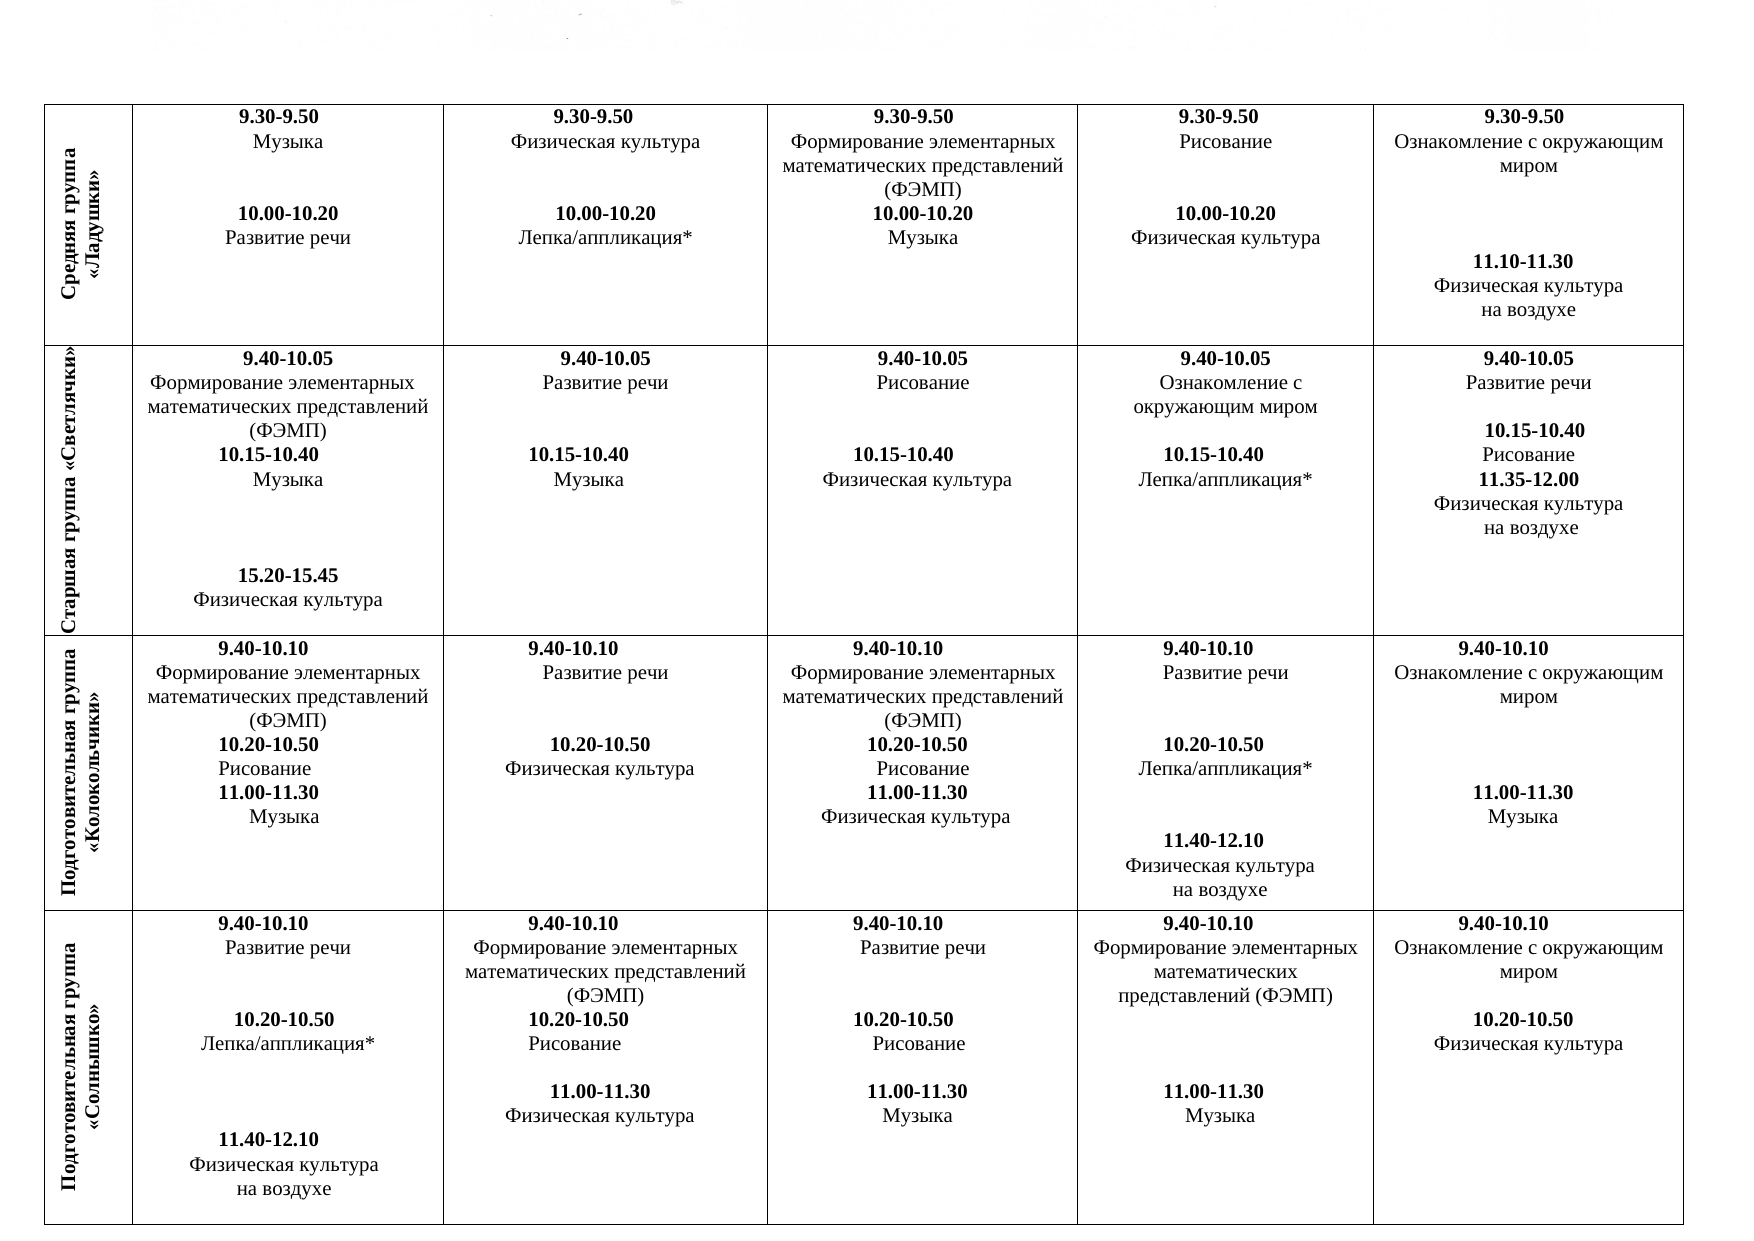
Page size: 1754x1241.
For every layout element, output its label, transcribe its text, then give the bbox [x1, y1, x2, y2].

table_cell 9.40-10.05 Ознакомление с окружающим миром 10.15-10.40 Лепка/аппликация* [1078, 346, 1373, 635]
table_cell 9.40-10.10 Развитие речи 10.20-10.50 Лепка/аппликация* 11.40-12.10 Физическая культура на воздухе [1078, 636, 1373, 910]
table_cell Подготовительная группа «Колокольчики» [45, 636, 132, 910]
table_cell 9.40-10.10 Формирование элементарных математических представлений (ФЭМП) 10.20-10.50 Рисование 11.00-11.30 Музыка [133, 636, 443, 910]
table_cell 9.40-10.10 Формирование элементарных математических представлений (ФЭМП) 10.20-10.50 Рисование 11.00-11.30 Физическая культура [768, 636, 1077, 910]
table_cell Старшая группа «Светлячки» [45, 346, 132, 635]
table_cell 9.40-10.10 Формирование элементарных математических представлений (ФЭМП) 10.20-10.50 Рисование 11.00-11.30 Физическая культура [444, 911, 767, 1224]
table_cell 9.40-10.10 Развитие речи 10.20-10.50 Физическая культура [444, 636, 767, 910]
table_header 9.30-9.50 Формирование элементарных математических представлений (ФЭМП) 10.00-10.20 Музыка [768, 105, 1077, 345]
table_cell 9.40-10.10 Развитие речи 10.20-10.50 Рисование 11.00-11.30 Музыка [768, 911, 1077, 1224]
table_cell Подготовительная группа «Солнышко» [45, 911, 132, 1224]
table_cell 9.40-10.10 Ознакомление с окружающим миром 11.00-11.30 Музыка [1374, 636, 1683, 910]
table_cell 9.40-10.10 Ознакомление с окружающим миром 10.20-10.50 Физическая культура [1374, 911, 1683, 1224]
table_cell 9.40-10.05 Рисование 10.15-10.40 Физическая культура [768, 346, 1077, 635]
table_header 9.30-9.50 Рисование 10.00-10.20 Физическая культура [1078, 105, 1373, 345]
table_cell 9.40-10.05 Развитие речи 10.15-10.40 Рисование 11.35-12.00 Физическая культура на воздухе [1374, 346, 1683, 635]
table_cell 9.40-10.05 Развитие речи 10.15-10.40 Музыка [444, 346, 767, 635]
table_header 9.30-9.50 Ознакомление с окружающим миром 11.10-11.30 Физическая культура на воздухе [1374, 105, 1683, 345]
table_header 9.30-9.50 Физическая культура 10.00-10.20 Лепка/аппликация* [444, 105, 767, 345]
table_header 9.30-9.50 Музыка 10.00-10.20 Развитие речи [133, 105, 443, 345]
table_header Средняя группа «Ладушки» [45, 105, 132, 345]
table_cell 9.40-10.10 Развитие речи 10.20-10.50 Лепка/аппликация* 11.40-12.10 Физическая культура на воздухе [133, 911, 443, 1224]
table_cell 9.40-10.10 Формирование элементарных математических представлений (ФЭМП) 11.00-11.30 Музыка [1078, 911, 1373, 1224]
table_cell 9.40-10.05 Формирование элементарных математических представлений (ФЭМП) 10.15-10.40 Музыка 15.20-15.45 Физическая культура [133, 346, 443, 635]
